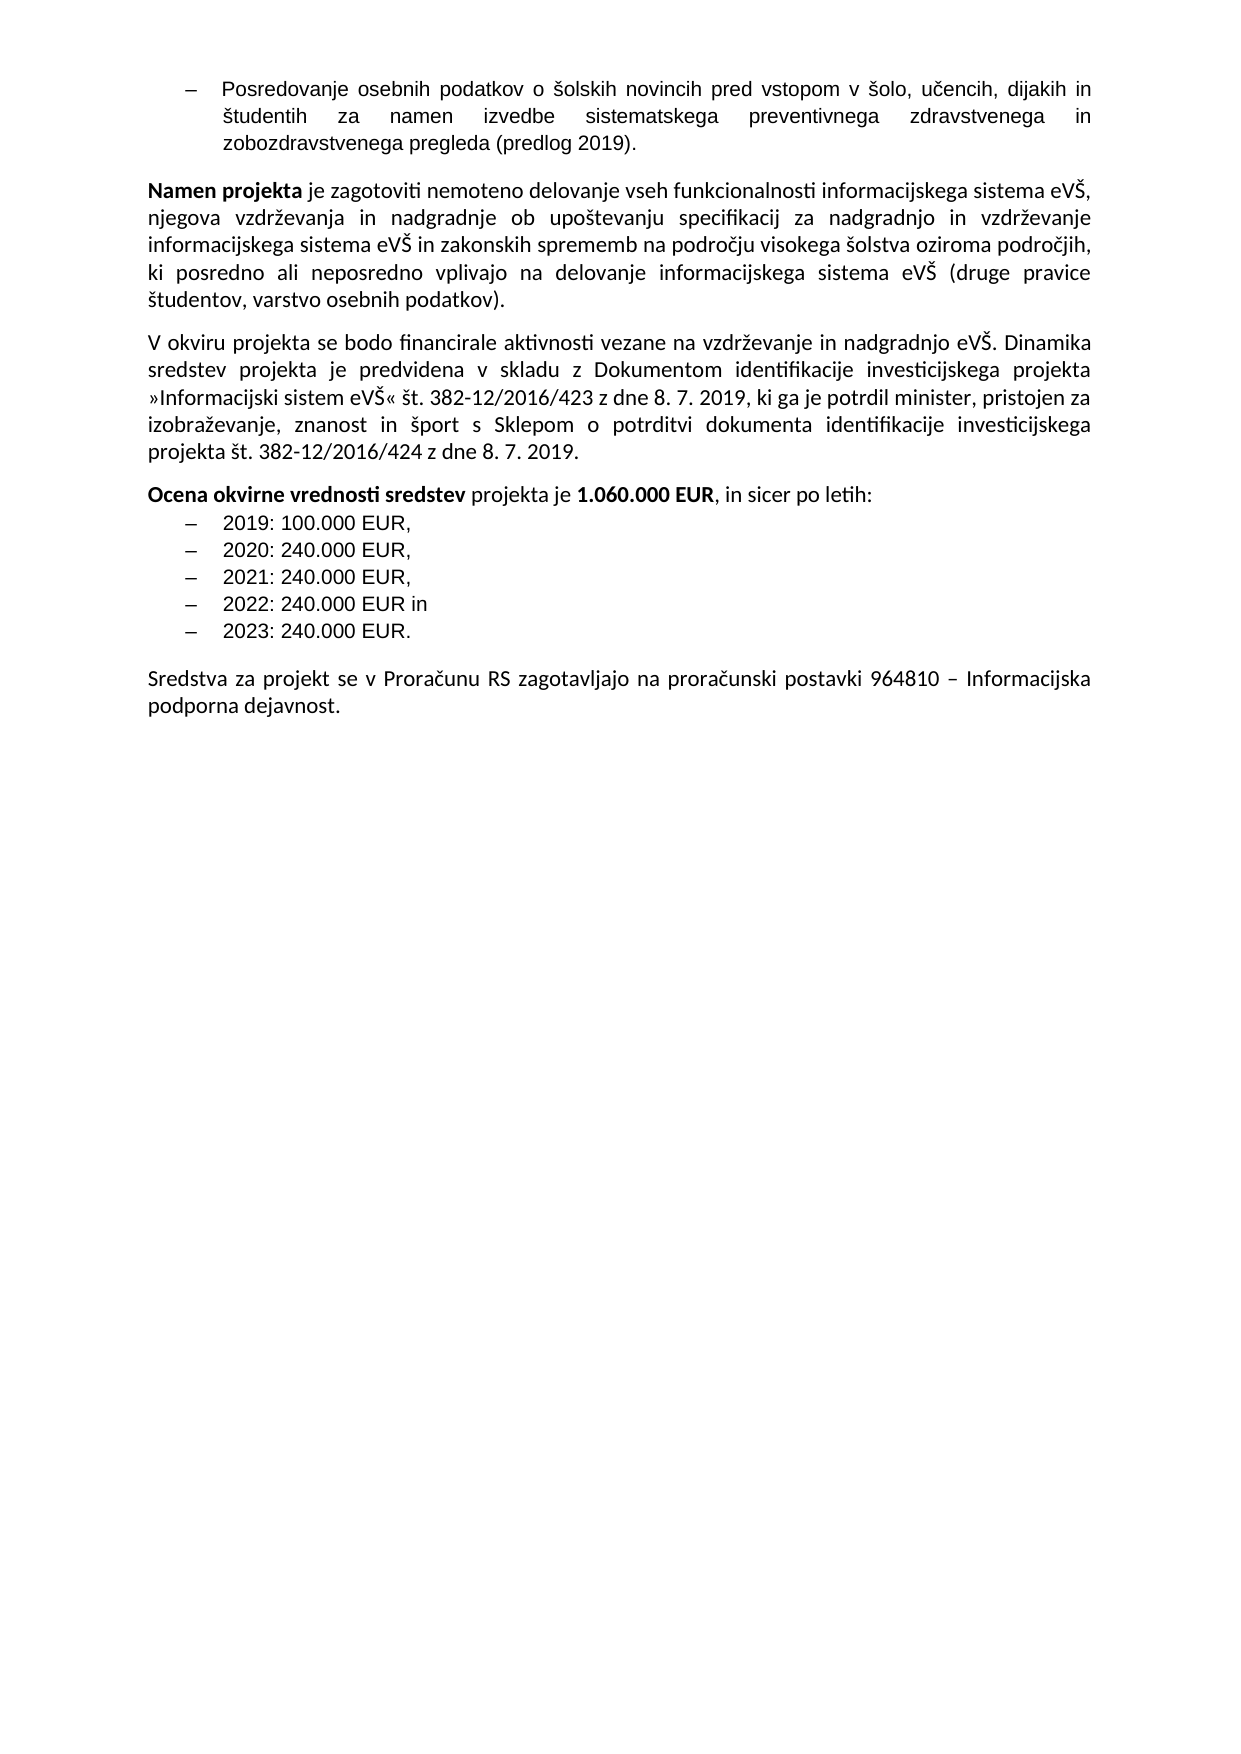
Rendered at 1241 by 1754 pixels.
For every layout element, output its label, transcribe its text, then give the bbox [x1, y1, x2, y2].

text V okviru projekta se bodo financirale aktivnosti vezane na vzdrževanje in nadgradnjo eVŠ. Dinamika sredstev projekta je predvidena v skladu z Dokumentom identifikacije investicijskega projekta »Informacijski sistem eVŠ« št. 382-12/2016/423 z dne 8. 7. 2019, ki ga je potrdil minister, pristojen za izobraževanje, znanost in šport s Sklepom o potrditvi dokumenta identifikacije investicijskega projekta št. 382-12/2016/424 z dne 8. 7. 2019. [148, 329, 1093, 464]
list 2022: 240.000 EUR in [185, 589, 1093, 617]
list 2023: 240.000 EUR. [185, 617, 1093, 644]
list Posredovanje osebnih podatkov o šolskih novincih pred vstopom v šolo, učencih, dijakih in študentih za namen izvedbe sistematskega preventivnega zdravstvenega in zobozdravstvenega pregleda (predlog 2019). [185, 75, 1093, 156]
list 2020: 240.000 EUR, [185, 535, 1093, 562]
list 2021: 240.000 EUR, [185, 562, 1093, 589]
text Ocena okvirne vrednosti sredstev projekta je 1.060.000 EUR, in sicer po letih: [148, 481, 1093, 508]
text Namen projekta je zagotoviti nemoteno delovanje vseh funkcionalnosti informacijskega sistema eVŠ, njegova vzdrževanja in nadgradnje ob upoštevanju specifikacij za nadgradnjo in vzdrževanje informacijskega sistema eVŠ in zakonskih sprememb na področju visokega šolstva oziroma področjih, ki posredno ali neposredno vplivajo na delovanje informacijskega sistema eVŠ (druge pravice študentov, varstvo osebnih podatkov). [148, 177, 1093, 312]
text Sredstva za projekt se v Proračunu RS zagotavljajo na proračunski postavki 964810 – Informacijska podporna dejavnost. [148, 664, 1093, 719]
list 2019: 100.000 EUR, [185, 508, 1093, 535]
